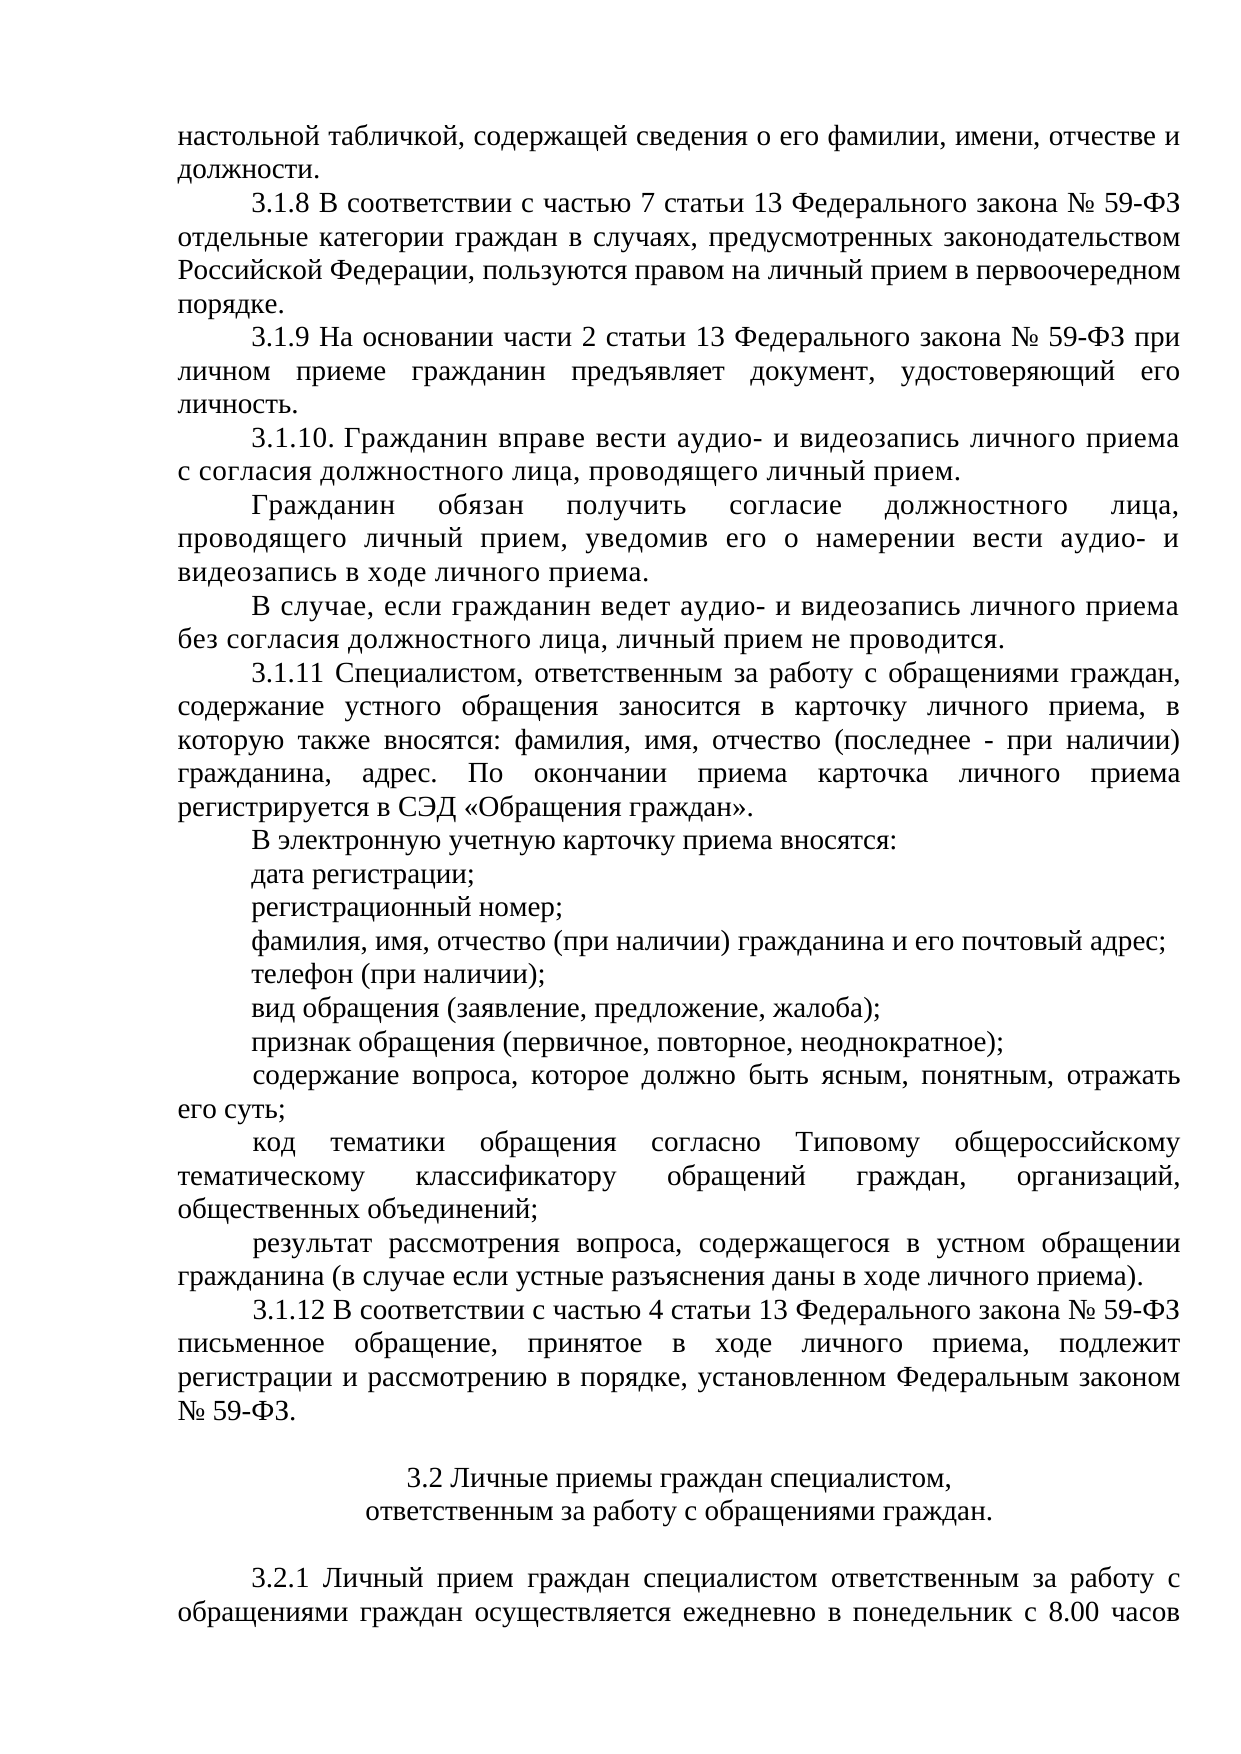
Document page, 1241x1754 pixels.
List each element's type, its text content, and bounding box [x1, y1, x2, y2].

text телефон (при наличии); [177, 957, 1181, 990]
text В случае, если гражданин ведет аудио- и видеозапись личного приема без согласия должностного лица, личный прием не проводится. [177, 588, 1181, 655]
text вид обращения (заявление, предложение, жалоба); [177, 990, 1181, 1024]
text 3.1.10. Гражданин вправе вести аудио- и видеозапись личного приема с согласия должностного лица, проводящего личный прием. [177, 420, 1181, 487]
text дата регистрации; [177, 856, 1181, 889]
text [177, 118, 1181, 185]
text Гражданин обязан получить согласие должностного лица, проводящего личный прием, уведомив его о намерении вести аудио- и видеозапись в ходе личного приема. [177, 487, 1181, 588]
text регистрационный номер; [177, 889, 1181, 923]
text 3.1.9 На основании части 2 статьи 13 Федерального закона № 59-ФЗ при личном приеме гражданин предъявляет документ, удостоверяющий его личность. [177, 319, 1181, 420]
text 3.1.12 В соответствии с частью 4 статьи 13 Федерального закона № 59-ФЗ письменное обращение, принятое в ходе личного приема, подлежит регистрации и рассмотрению в порядке, установленном Федеральным законом № 59-ФЗ. [177, 1292, 1181, 1426]
text 3.1.11 Специалистом, ответственным за работу с обращениями граждан, содержание устного обращения заносится в карточку личного приема, в которую также вносятся: фамилия, имя, отчество (последнее - при наличии) гражданина, адрес. По окончании приема карточка личного приема регистрируется в СЭД «Обращения граждан». [177, 655, 1181, 822]
text 3.1.8 В соответствии с частью 7 статьи 13 Федерального закона № 59-ФЗ отдельные категории граждан в случаях, предусмотренных законодательством Российской Федерации, пользуются правом на личный прием в первоочередном порядке. [177, 185, 1181, 319]
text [177, 1560, 1181, 1627]
text ответственным за работу с обращениями граждан. [177, 1493, 1181, 1527]
text содержание вопроса, которое должно быть ясным, понятным, отражать его суть; [177, 1057, 1181, 1124]
text признак обращения (первичное, повторное, неоднократное); [177, 1024, 1181, 1057]
text 3.2 Личные приемы граждан специалистом, [177, 1460, 1181, 1493]
text фамилия, имя, отчество (при наличии) гражданина и его почтовый адрес; [177, 923, 1181, 957]
text В электронную учетную карточку приема вносятся: [177, 822, 1181, 856]
text результат рассмотрения вопроса, содержащегося в устном обращении гражданина (в случае если устные разъяснения даны в ходе личного приема). [177, 1225, 1181, 1292]
text код тематики обращения согласно Типовому общероссийскому тематическому классификатору обращений граждан, организаций, общественных объединений; [177, 1124, 1181, 1225]
